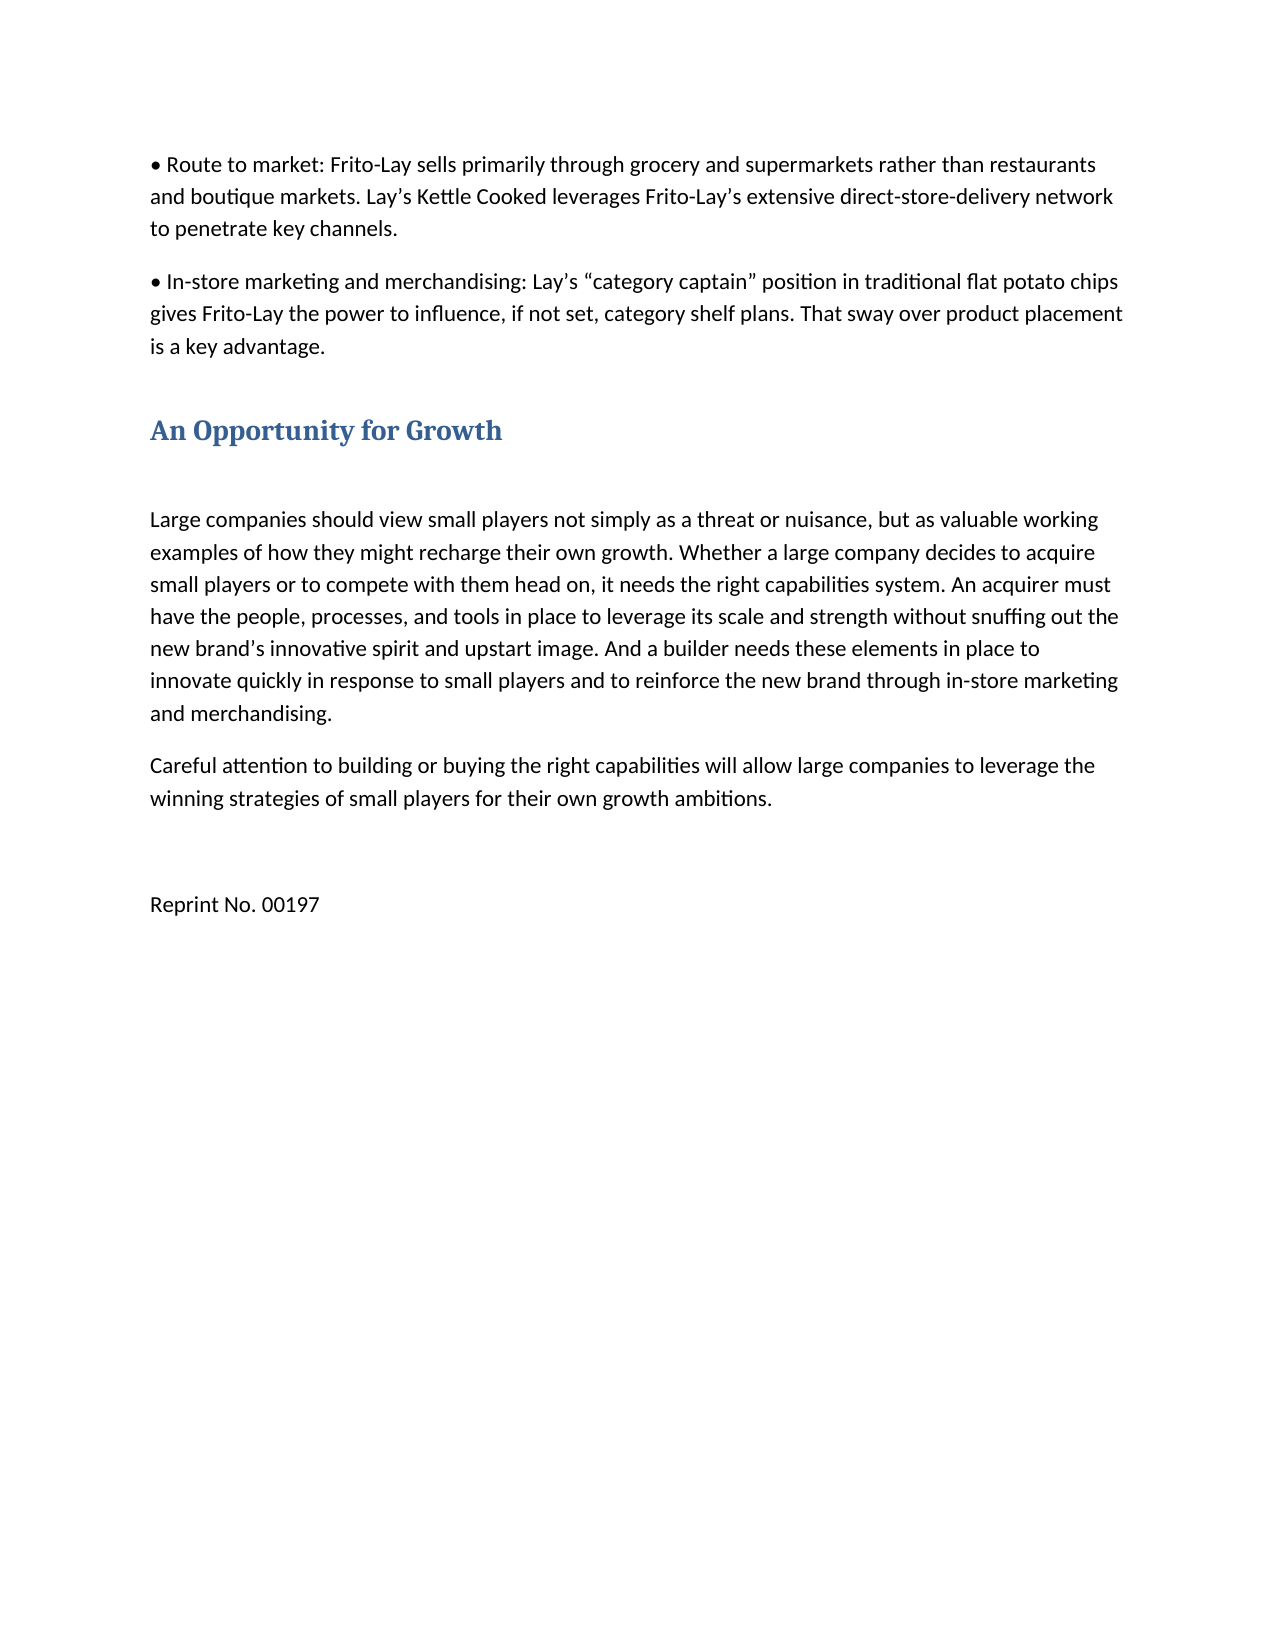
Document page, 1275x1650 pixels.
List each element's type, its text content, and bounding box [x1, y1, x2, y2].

subtitle An Opportunity for Growth [150, 414, 1125, 447]
text • Route to market: Frito-Lay sells primarily through grocery and supermarkets rather than restaurants and boutique markets. Lay’s Kettle Cooked leverages Frito-Lay’s extensive direct-store-delivery network to penetrate key channels. [150, 150, 1125, 242]
text Large companies should view small players not simply as a threat or nuisance, but as valuable working examples of how they might recharge their own growth. Whether a large company decides to acquire small players or to compete with them head on, it needs the right capabilities system. An acquirer must have the people, processes, and tools in place to leverage its scale and strength without snuffing out the new brand’s innovative spirit and upstart image. And a builder needs these elements in place to innovate quickly in response to small players and to reinforce the new brand through in-store marketing and merchandising. [150, 506, 1125, 727]
text Careful attention to building or buying the right capabilities will allow large companies to leverage the winning strategies of small players for their own growth ambitions. [150, 752, 1125, 812]
text Reprint No. 00197 [150, 890, 1125, 918]
text • In-store marketing and merchandising: Lay’s “category captain” position in traditional flat potato chips gives Frito-Lay the power to influence, if not set, category shelf plans. That sway over product placement is a key advantage. [150, 267, 1125, 360]
